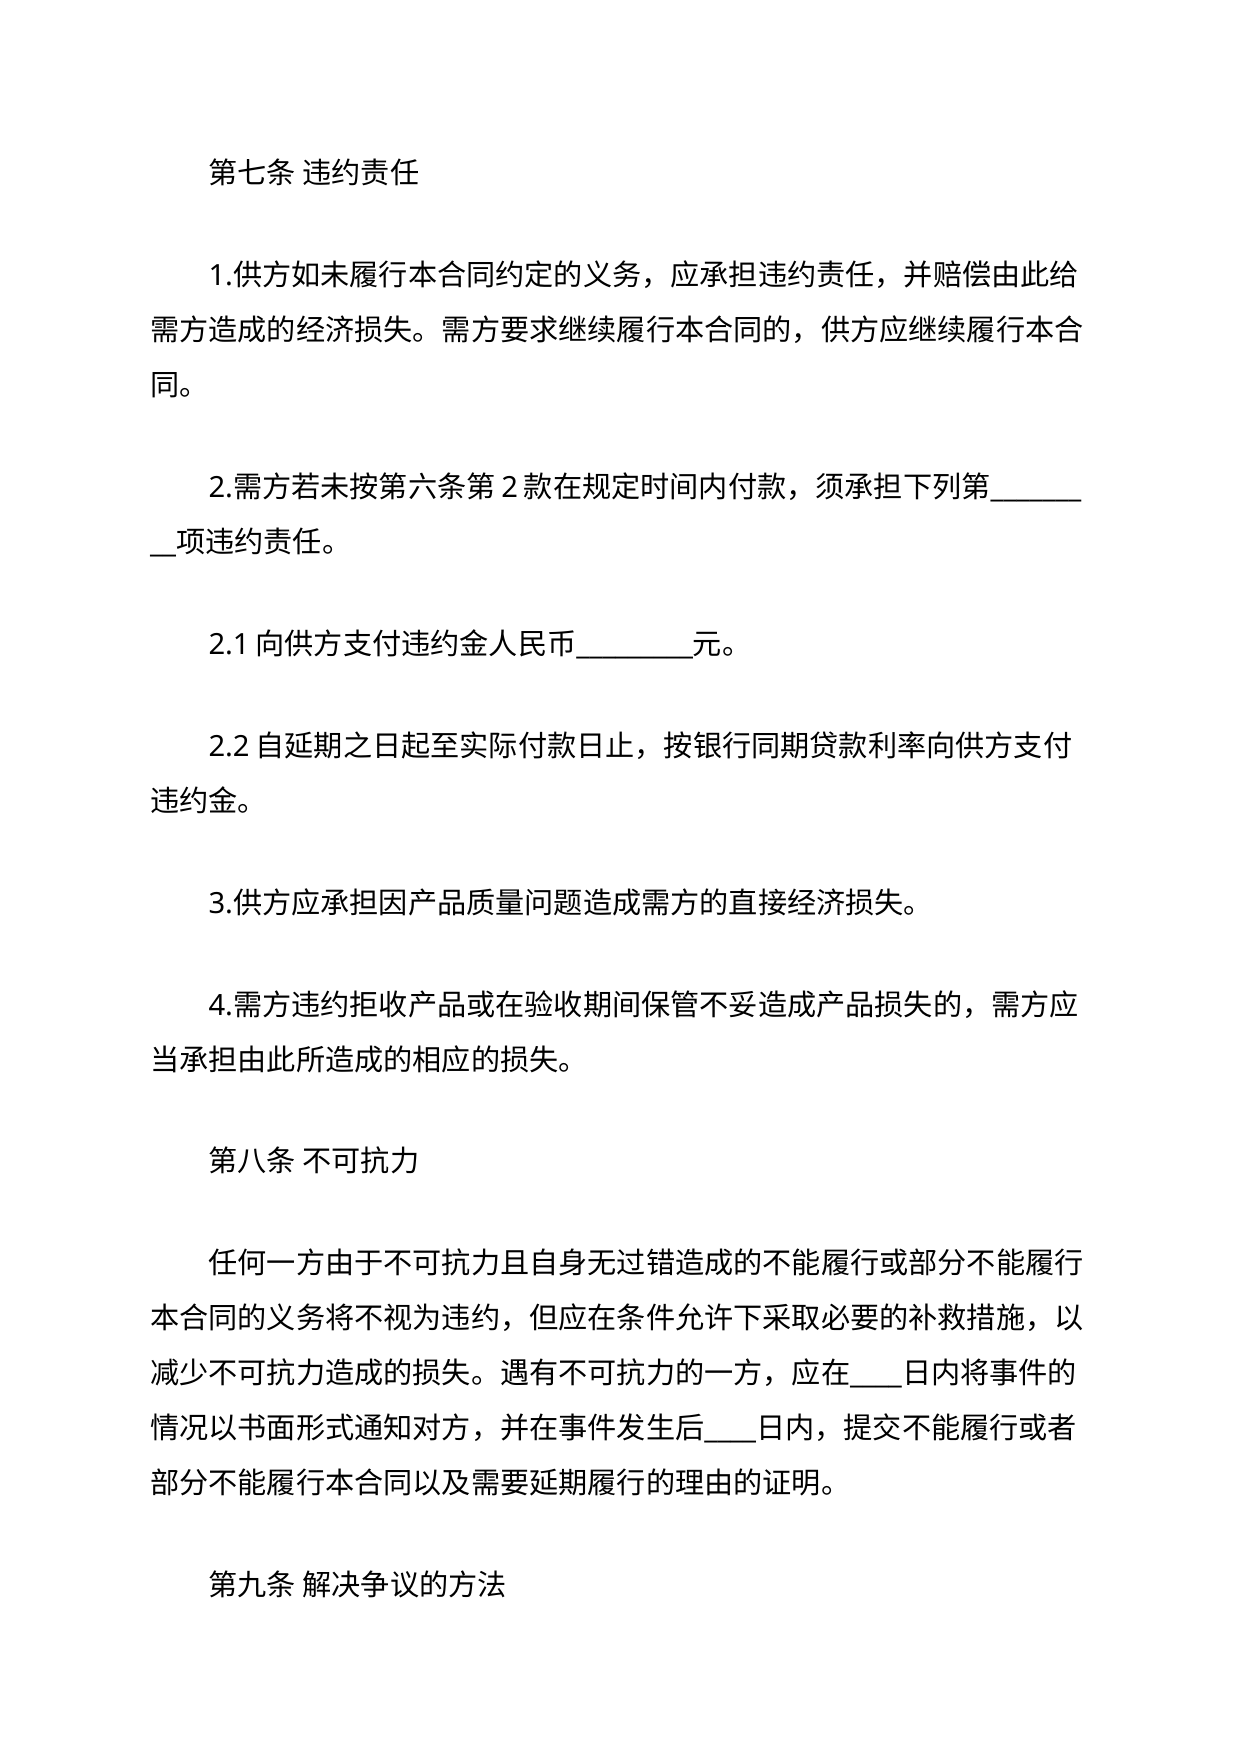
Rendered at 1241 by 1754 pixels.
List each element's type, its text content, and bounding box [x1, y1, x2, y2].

text 1.供方如未履行本合同约定的义务，应承担违约责任，并赔偿由此给需方造成的经济损失。需方要求继续履行本合同的，供方应继续履行本合同。 [150, 252, 1090, 404]
text 3.供方应承担因产品质量问题造成需方的直接经济损失。 [150, 879, 1090, 922]
text 任何一方由于不可抗力且自身无过错造成的不能履行或部分不能履行本合同的义务将不视为违约，但应在条件允许下采取必要的补救措施，以减少不可抗力造成的损失。遇有不可抗力的一方，应在____日内将事件的情况以书面形式通知对方，并在事件发生后____日内，提交不能履行或者部分不能履行本合同以及需要延期履行的理由的证明。 [150, 1240, 1090, 1502]
text 2.2自延期之日起至实际付款日止，按银行同期贷款利率向供方支付违约金。 [150, 722, 1090, 820]
text 2.1向供方支付违约金人民币_________元。 [150, 620, 1090, 663]
text 4.需方违约拒收产品或在验收期间保管不妥造成产品损失的，需方应当承担由此所造成的相应的损失。 [150, 981, 1090, 1078]
text 第七条 违约责任 [150, 150, 1090, 192]
text 第九条 解决争议的方法 [150, 1561, 1090, 1603]
text 2.需方若未按第六条第2款在规定时间内付款，须承担下列第_________项违约责任。 [150, 463, 1090, 561]
text 第八条 不可抗力 [150, 1138, 1090, 1180]
